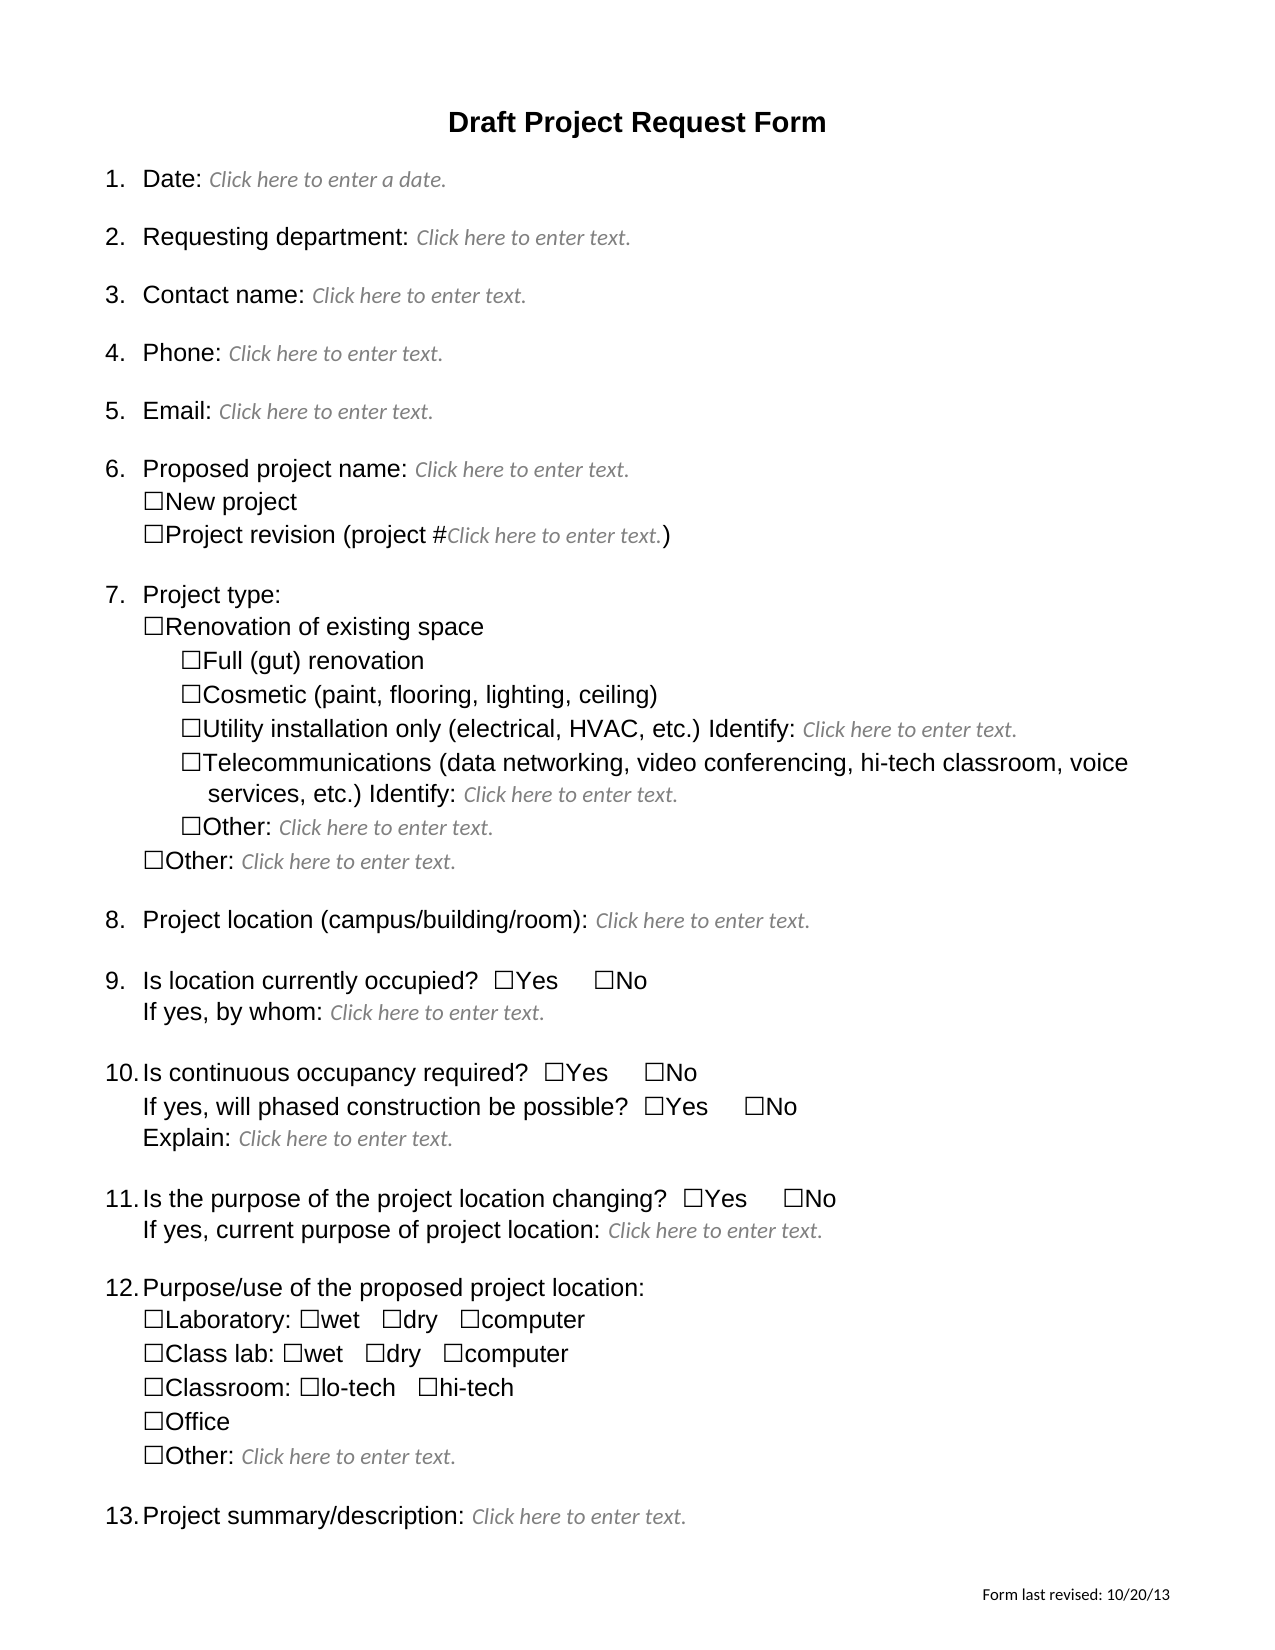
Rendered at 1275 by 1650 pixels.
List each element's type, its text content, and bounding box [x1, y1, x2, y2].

list Is the purpose of the project location changing? Yes No [105, 1181, 1170, 1215]
list If yes, by whom: [142, 997, 1170, 1026]
list Other: [142, 842, 1170, 876]
list Requesting department: [105, 222, 1170, 251]
list Other: [142, 1438, 1170, 1472]
list Explain: [142, 1123, 1170, 1152]
list Project summary/description: [105, 1501, 1170, 1530]
list Project revision (project #) [142, 517, 1170, 551]
list Utility installation only (electrical, HVAC, etc.) Identify: [180, 711, 1170, 745]
list Telecommunications (data networking, video conferencing, hi-tech classroom, voice [180, 745, 1170, 779]
list Laboratory: wet dry computer [142, 1302, 1170, 1336]
list Purpose/use of the proposed project location: [105, 1273, 1170, 1302]
list Other: [180, 808, 1170, 842]
list If yes, will phased construction be possible? Yes No [142, 1089, 1170, 1123]
list Is continuous occupancy required? Yes No [105, 1055, 1170, 1089]
list Renovation of existing space [142, 609, 1170, 643]
list Phone: [105, 338, 1170, 367]
list Email: [105, 396, 1170, 425]
list Classroom: lo-tech hi-tech [142, 1370, 1170, 1404]
text Draft Project Request Form [105, 105, 1170, 138]
list Project type: [105, 580, 1170, 609]
list Office [142, 1404, 1170, 1438]
list services, etc.) Identify: [180, 779, 1170, 808]
list If yes, current purpose of project location: [142, 1215, 1170, 1244]
list Contact name: [105, 280, 1170, 309]
list New project [142, 483, 1170, 517]
list Proposed project name: [105, 454, 1170, 483]
list Full (gut) renovation [180, 643, 1170, 677]
list Date: [105, 164, 1170, 193]
list Cosmetic (paint, flooring, lighting, ceiling) [180, 677, 1170, 711]
list Project location (campus/building/room): [105, 905, 1170, 934]
list Class lab: wet dry computer [142, 1336, 1170, 1370]
list Is location currently occupied? Yes No [105, 963, 1170, 997]
